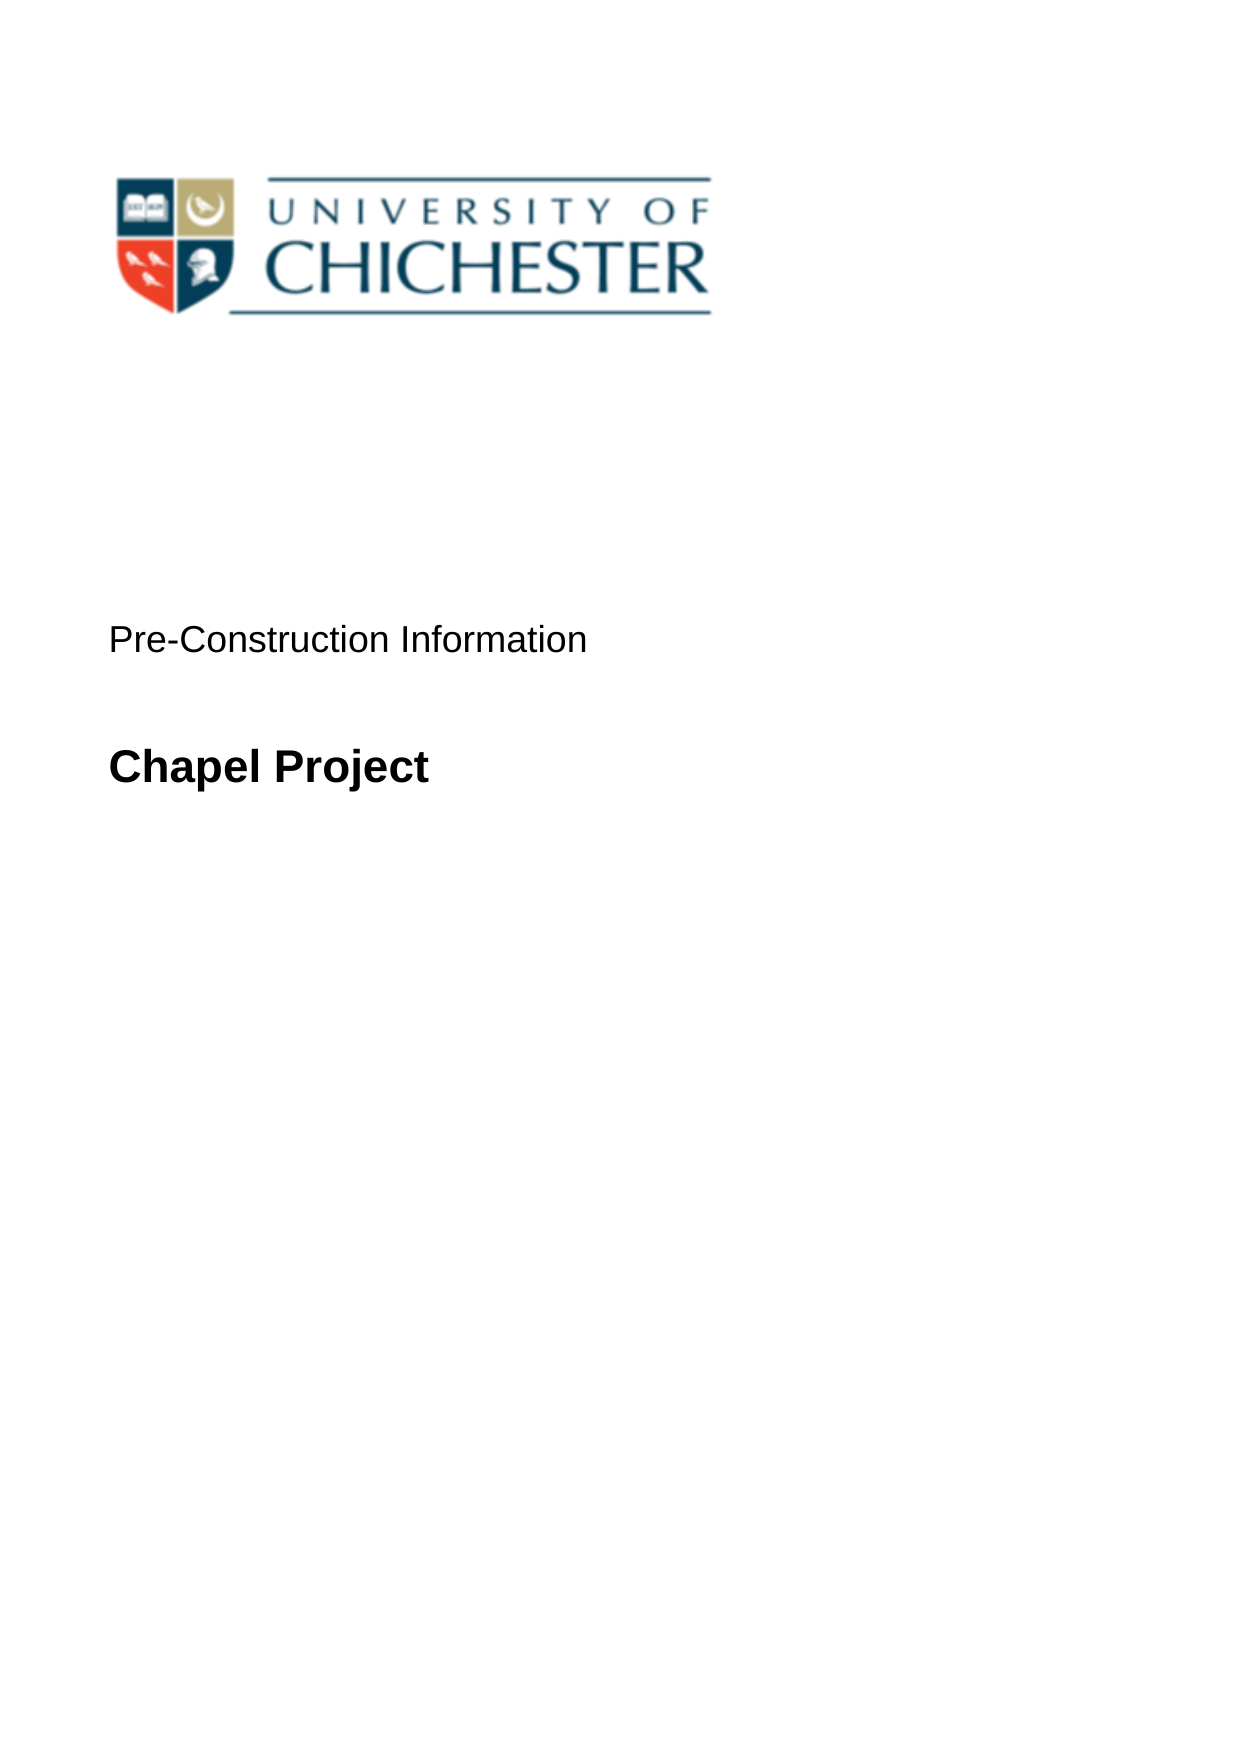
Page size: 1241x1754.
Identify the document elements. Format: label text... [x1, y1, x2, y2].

picture [108, 166, 726, 334]
text Chapel Project [108, 740, 1240, 793]
text Pre-Construction Information [108, 617, 1240, 660]
